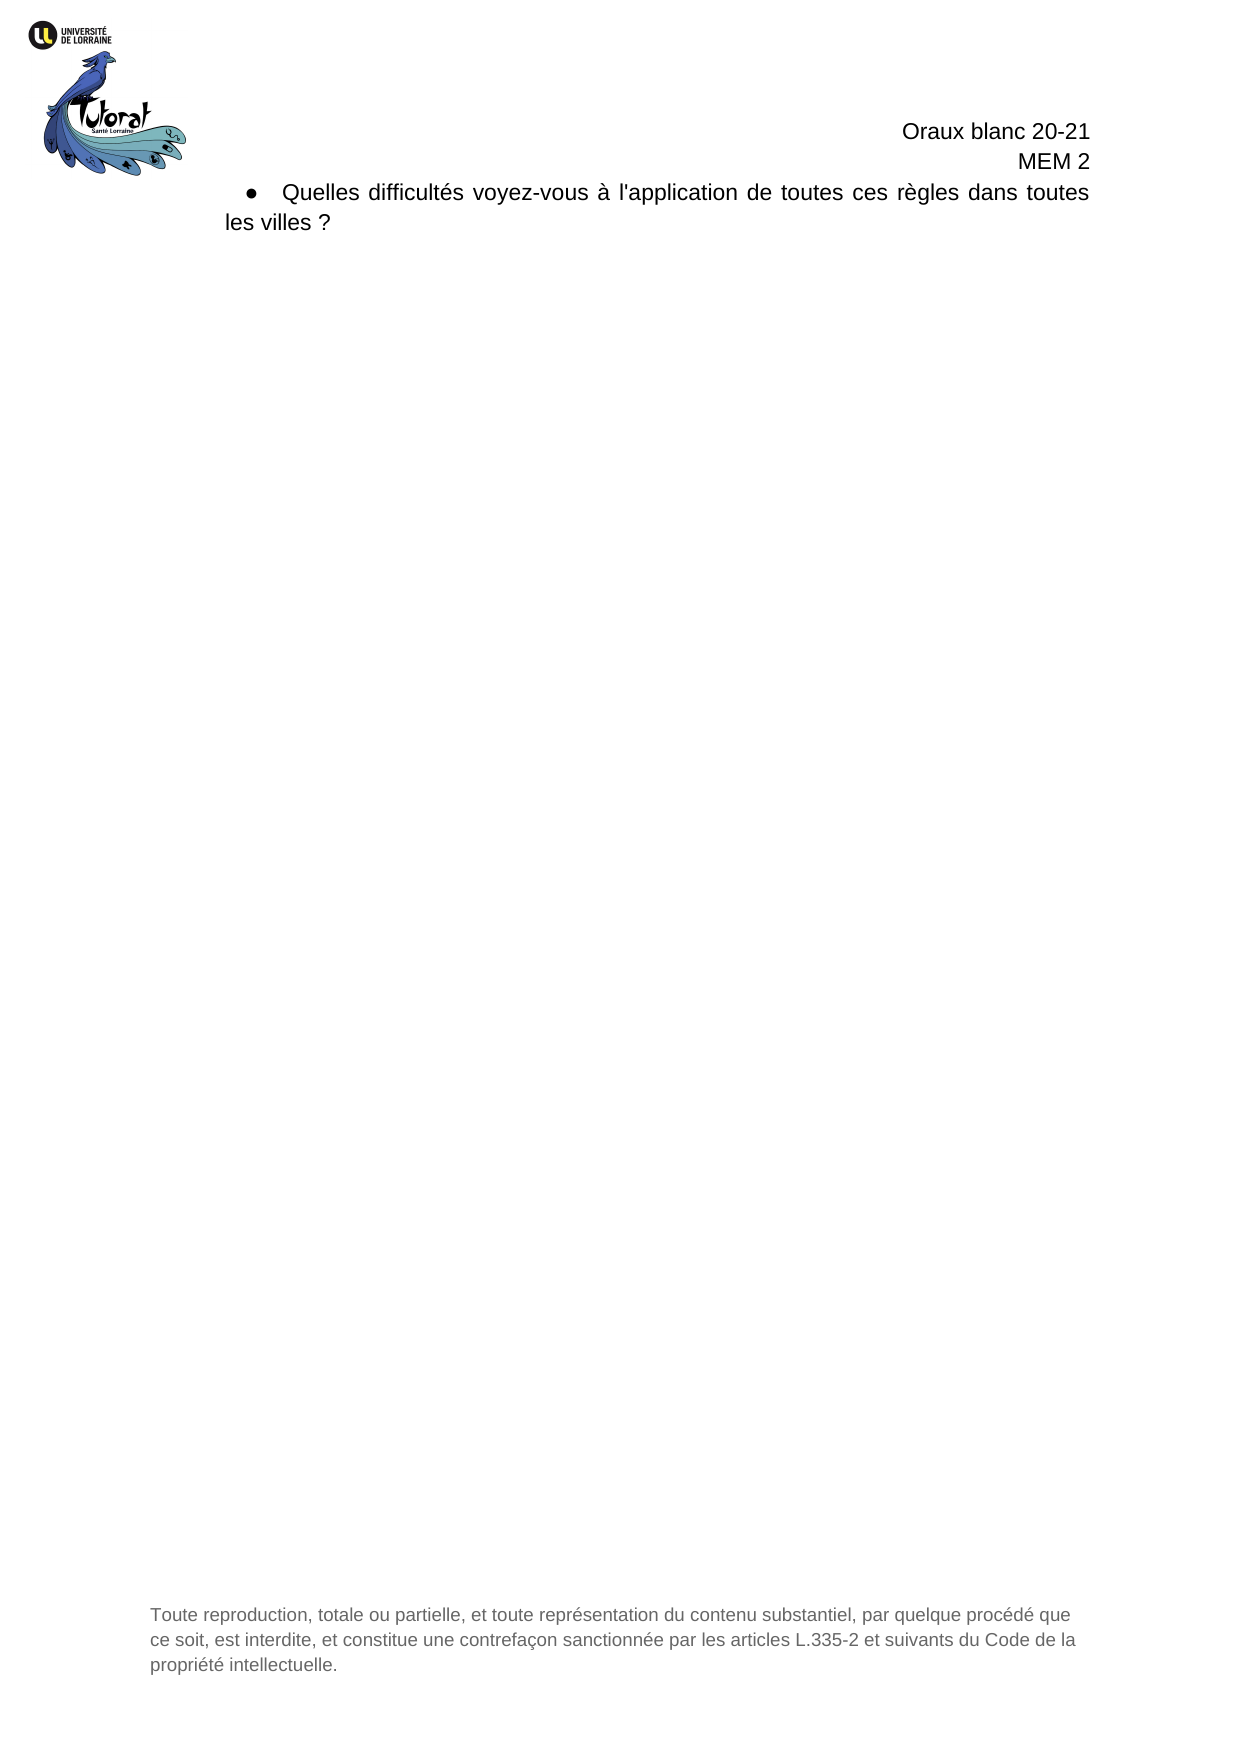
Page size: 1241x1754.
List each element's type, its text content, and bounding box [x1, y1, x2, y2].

picture [25, 18, 188, 179]
list Quelles difficultés voyez-vous à l'application de toutes ces règles dans toutes les villes ? [187, 178, 1090, 235]
